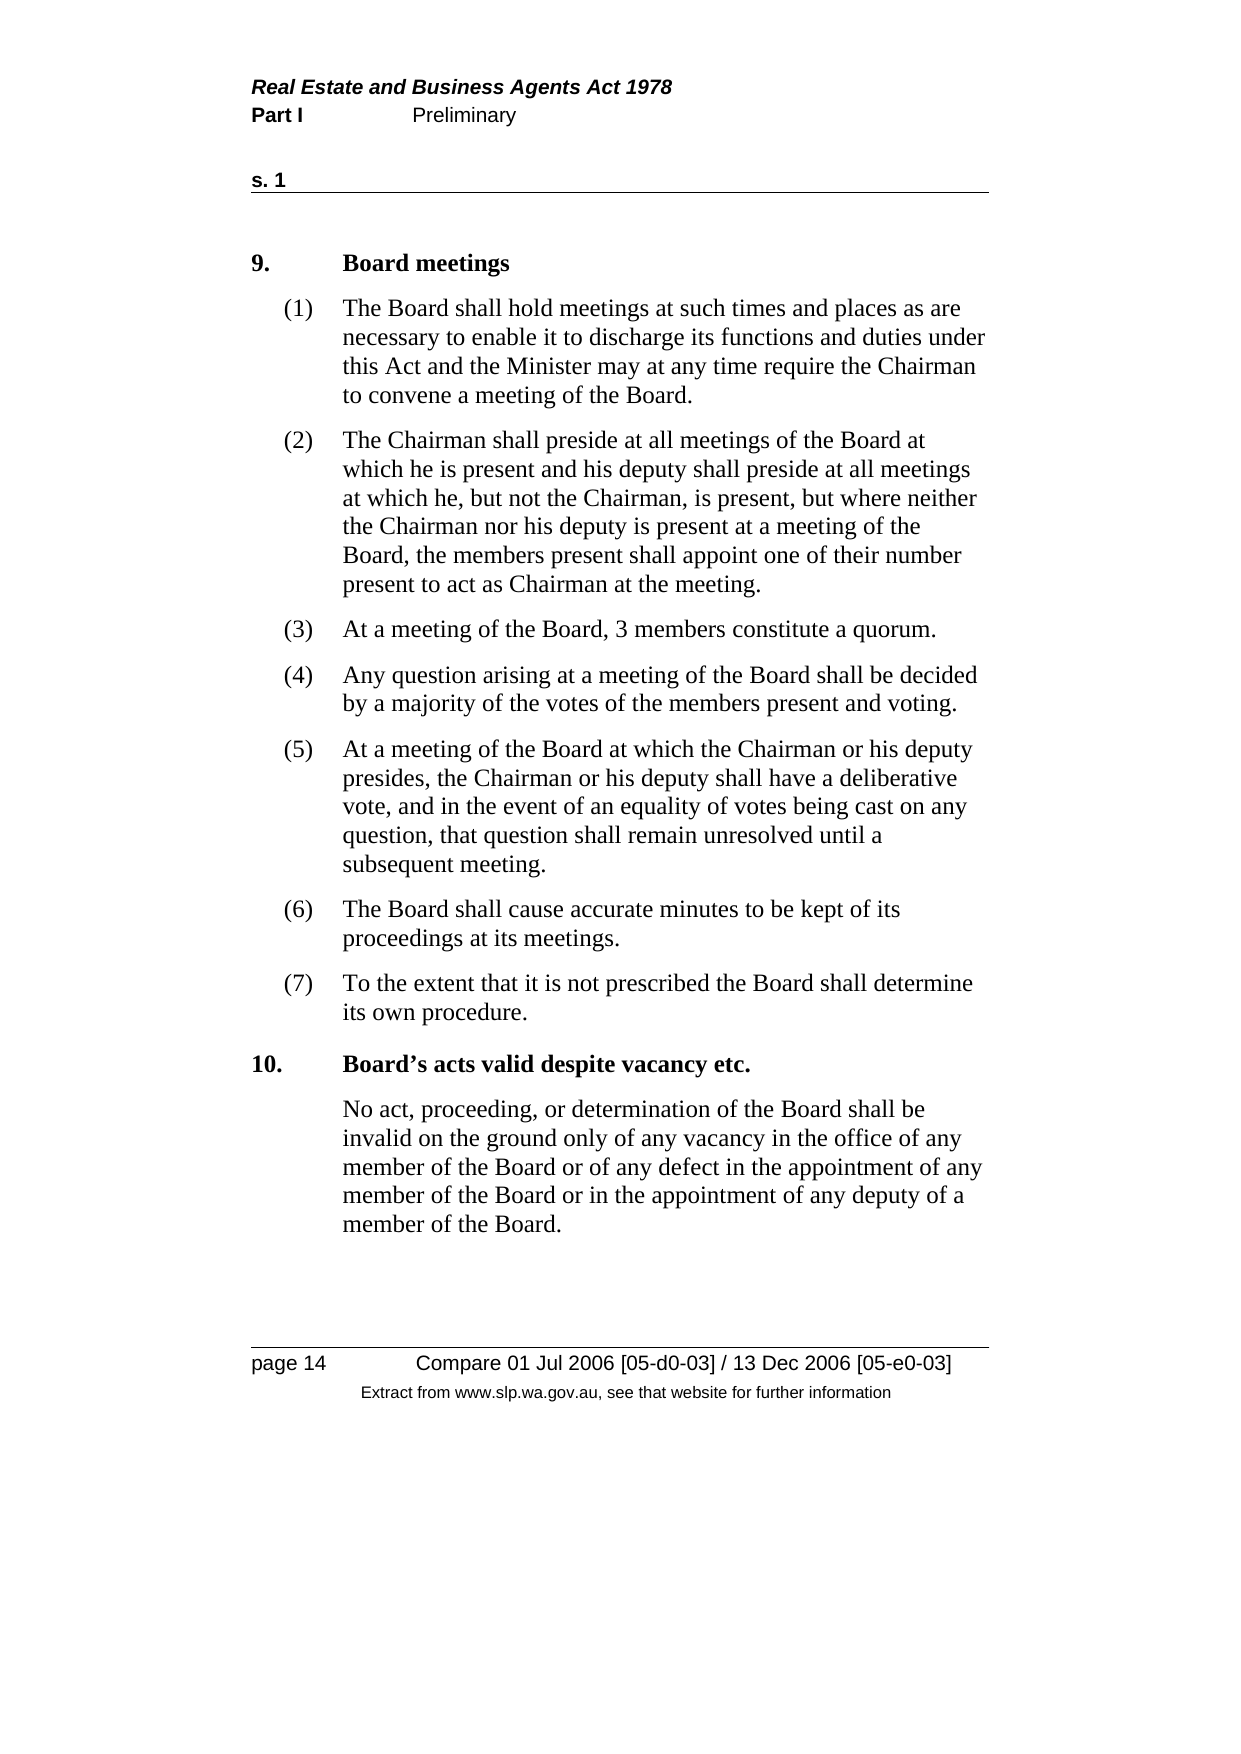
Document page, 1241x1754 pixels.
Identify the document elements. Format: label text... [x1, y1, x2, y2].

text (4) Any question arising at a meeting of the Board shall be decided by a majority of the votes of the members present and voting. [251, 660, 989, 717]
text (5) At a meeting of the Board at which the Chairman or his deputy presides, the Chairman or his deputy shall have a deliberative vote, and in the event of an equality of votes being cast on any question, that question shall remain unresolved until a subsequent meeting. [251, 734, 989, 878]
text (6) The Board shall cause accurate minutes to be kept of its proceedings at its meetings. [251, 894, 989, 952]
subtitle 10. Board’s acts valid despite vacancy etc. [251, 1049, 989, 1078]
text (3) At a meeting of the Board, 3 members constitute a quorum. [251, 614, 989, 643]
text (7) To the extent that it is not prescribed the Board shall determine its own procedure. [251, 968, 989, 1026]
text (1) The Board shall hold meetings at such times and places as are necessary to enable it to discharge its functions and duties under this Act and the Minister may at any time require the Chairman to convene a meeting of the Board. [251, 293, 989, 408]
text No act, proceeding, or determination of the Board shall be invalid on the ground only of any vacancy in the office of any member of the Board or of any defect in the appointment of any member of the Board or in the appointment of any deputy of a member of the Board. [251, 1094, 989, 1238]
subtitle 9. Board meetings [251, 248, 989, 277]
text (2) The Chairman shall preside at all meetings of the Board at which he is present and his deputy shall preside at all meetings at which he, but not the Chairman, is present, but where neither the Chairman nor his deputy is present at a meeting of the Board, the members present shall appoint one of their number present to act as Chairman at the meeting. [251, 425, 989, 598]
